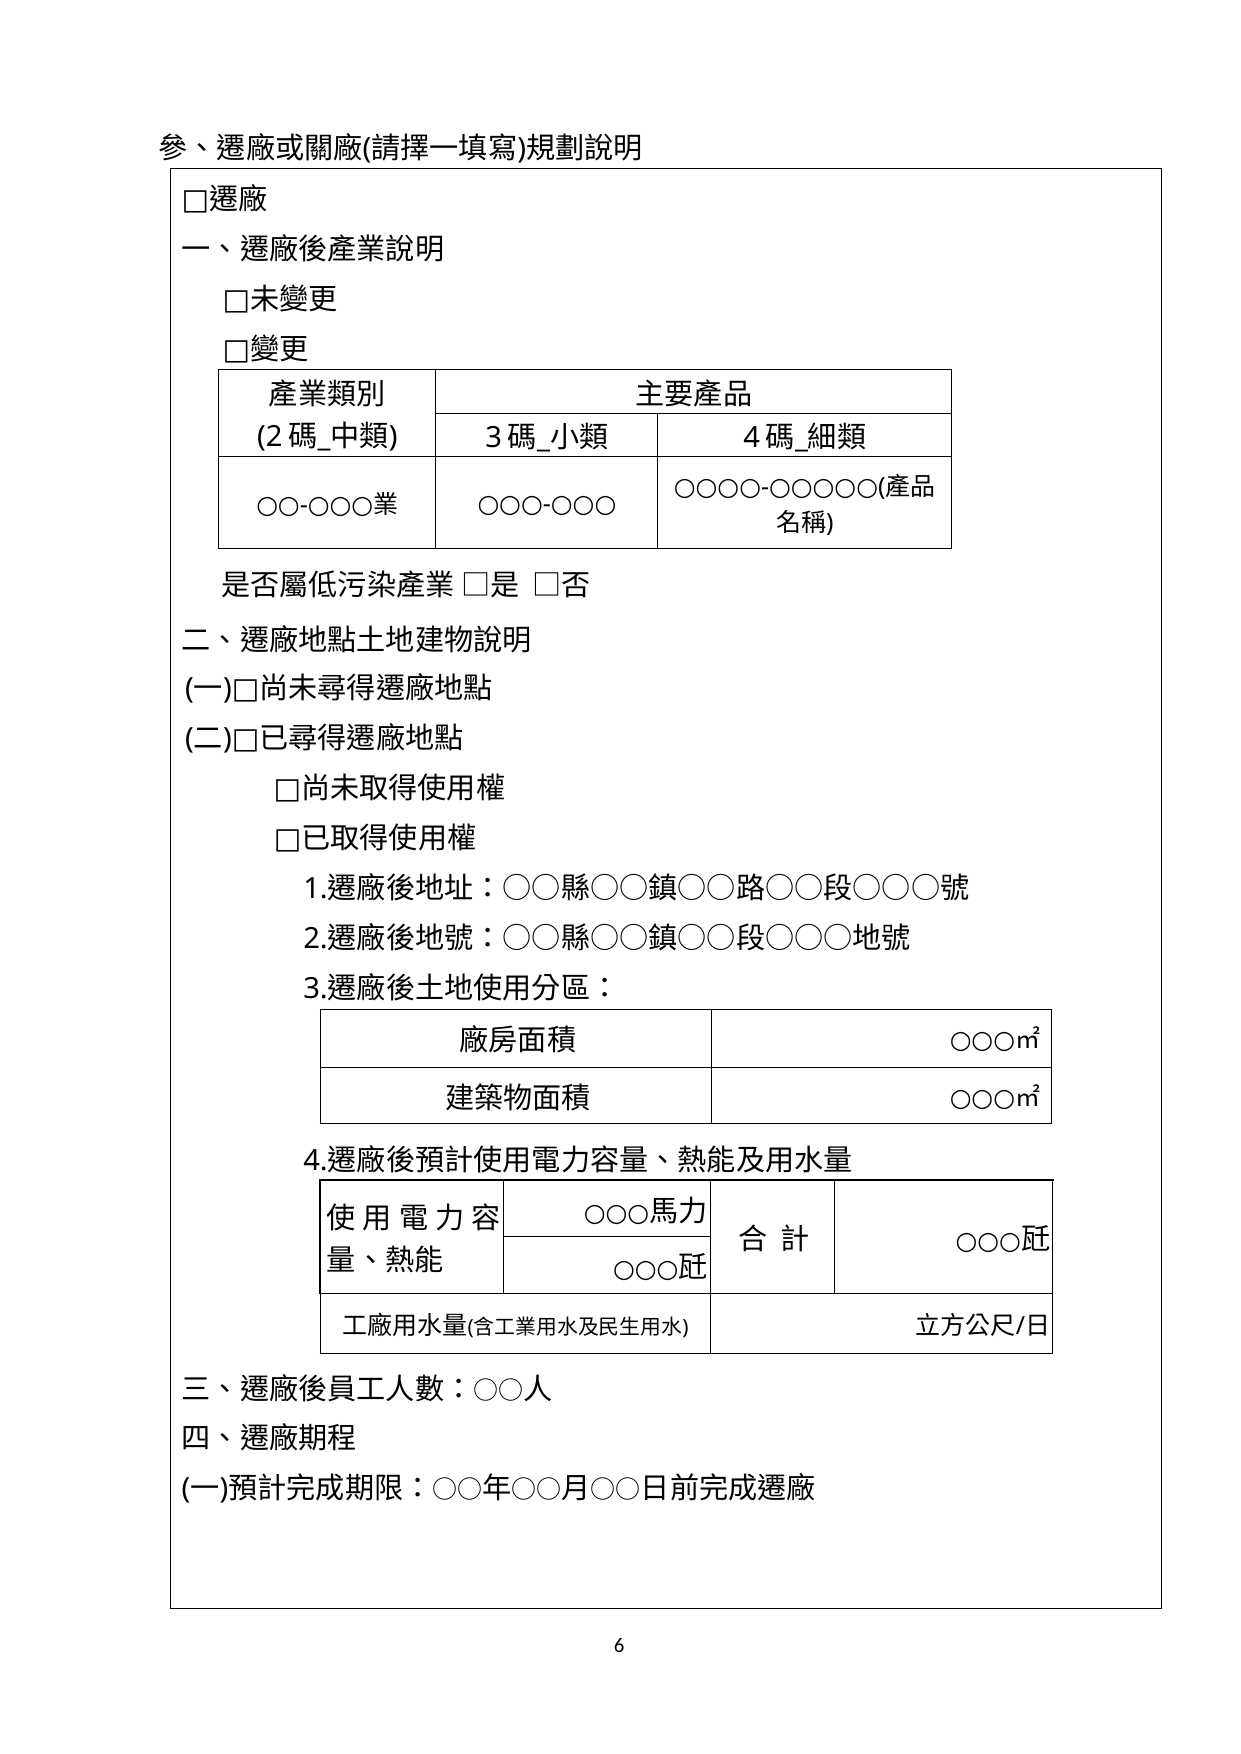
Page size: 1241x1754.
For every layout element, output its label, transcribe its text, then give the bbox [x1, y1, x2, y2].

text 參、遷廠或關廠(請擇一填寫)規劃說明 [158, 118, 1079, 168]
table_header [171, 169, 1161, 1608]
